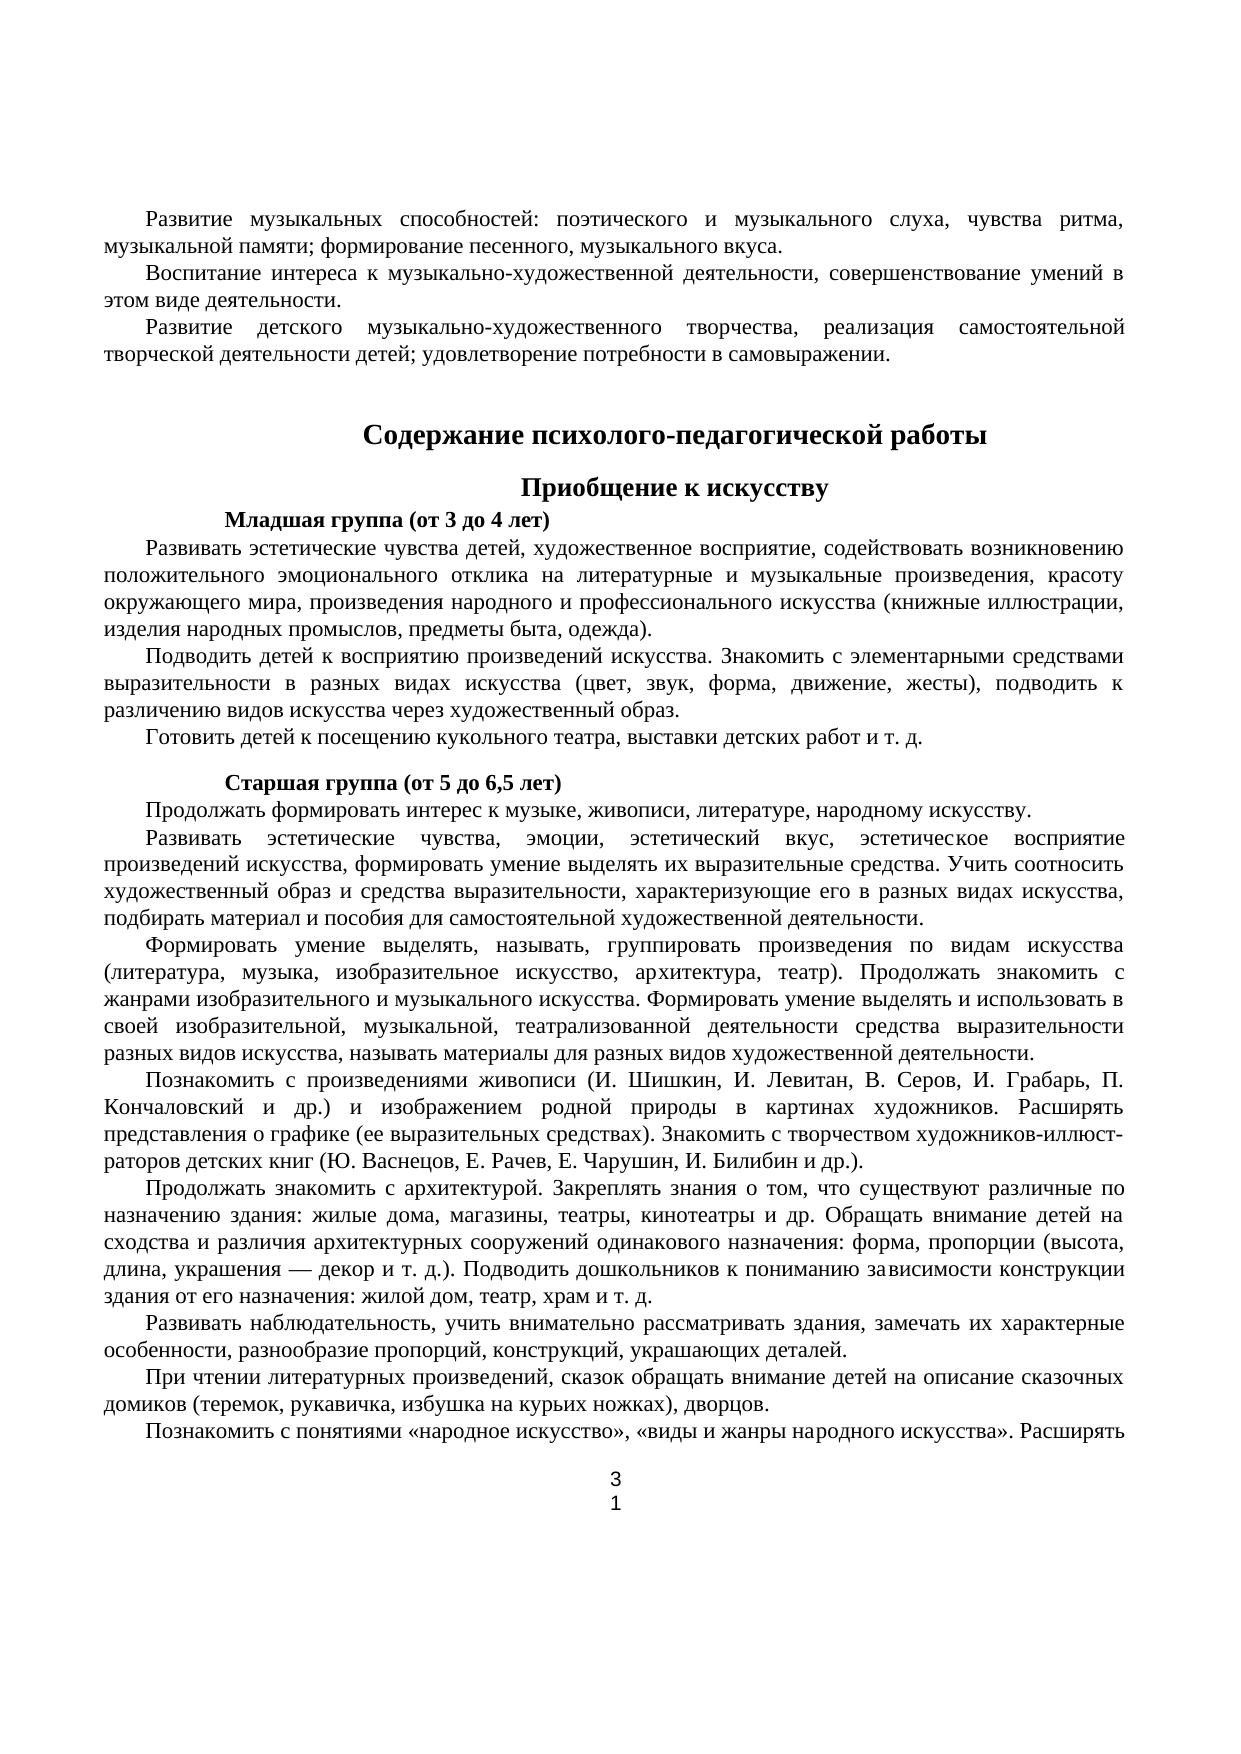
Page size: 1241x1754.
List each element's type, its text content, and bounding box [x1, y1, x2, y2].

text Развитие музыкальных способностей: поэтического и музыкального слуха, чувства ритма, музыкальной памяти; формирование песенного, музыкального вкуса. [103, 205, 1125, 259]
text Продолжать формировать интерес к музыке, живописи, литературе, народному искусству. [103, 796, 1125, 823]
text Подводить детей к восприятию произведений искусства. Знакомить с элементарными средствами выразительности в разных видах искусства (цвет, звук, форма, движение, жесты), подводить к различению видов искусства через художественный образ. [103, 642, 1125, 723]
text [103, 1417, 1125, 1444]
text Воспитание интереса к музыкально-художественной деятельности, совершенствование умений в этом виде деятельности. [103, 259, 1125, 313]
text При чтении литературных произведений, сказок обращать внимание детей на описание сказочных домиков (теремок, рукавичка, избушка на курьих ножках), дворцов. [103, 1363, 1125, 1417]
text Развитие детского музыкально-художественного творчества, реализация самостоятельной творческой деятельности детей; удовлетворение потребности в самовыражении. [103, 313, 1125, 367]
text Формировать умение выделять, называть, группировать произведения по видам искусства (литература, музыка, изобразительное искусство, архитектура, театр). Продолжать знакомить с жанрами изобразительного и музыкального искусства. Формировать умение выделять и использовать в своей изобразительной, музыкальной, театрализованной деятельности средства выразительности разных видов искусства, называть материалы для разных видов художественной деятельности. [103, 931, 1125, 1066]
text Младшая группа (от 3 до 4 лет) [224, 511, 415, 532]
text Развивать эстетические чувства, эмоции, эстетический вкус, эстетическое восприятие произведений искусства, формировать умение выделять их выразительные средства. Учить соотносить художественный образ и средства выразительности, характеризующие его в разных видах искусства, подбирать материал и пособия для самостоятельной художественной деятельности. [103, 823, 1125, 931]
text Познакомить с произведениями живописи (И. Шишкин, И. Левитан, В. Серов, И. Грабарь, П. Кончаловский и др.) и изображением родной природы в картинах художников. Расширять представления о графике (ее выразительных средствах). Знакомить с творчеством художников-иллюст- раторов детских книг (Ю. Васнецов, Е. Рачев, Е. Чарушин, И. Билибин и др.). [103, 1066, 1125, 1174]
text Развивать эстетические чувства детей, художественное восприятие, содействовать возникновению положительного эмоционального отклика на литературные и музыкальные произведения, красоту окружающего мира, произведения народного и профессионального искусства (книжные иллюстрации, изделия народных промыслов, предметы быта, одежда). [103, 534, 1125, 642]
text Старшая группа (от 5 до 6,5 лет) [224, 773, 1125, 794]
text Развивать наблюдательность, учить внимательно рассматривать здания, замечать их характерные особенности, разнообразие пропорций, конструкций, украшающих деталей. [103, 1309, 1125, 1363]
text Продолжать знакомить с архитектурой. Закреплять знания о том, что существуют различные по назначению здания: жилые дома, магазины, театры, кинотеатры и др. Обращать внимание детей на сходства и различия архитектурных сооружений одинакового назначения: форма, пропорции (высота, длина, украшения — декор и т. д.). Подводить дошкольников к пониманию зависимости конструкции здания от его назначения: жилой дом, театр, храм и т. д. [103, 1174, 1125, 1309]
text Приобщение к искусству [224, 477, 1125, 502]
text Младшая группа (от 3 до 4 лет) [413, 511, 1125, 532]
text Готовить детей к посещению кукольного театра, выставки детских работ и т. д. [103, 723, 1125, 750]
text Содержание психолого-педагогической работы [224, 423, 1125, 450]
